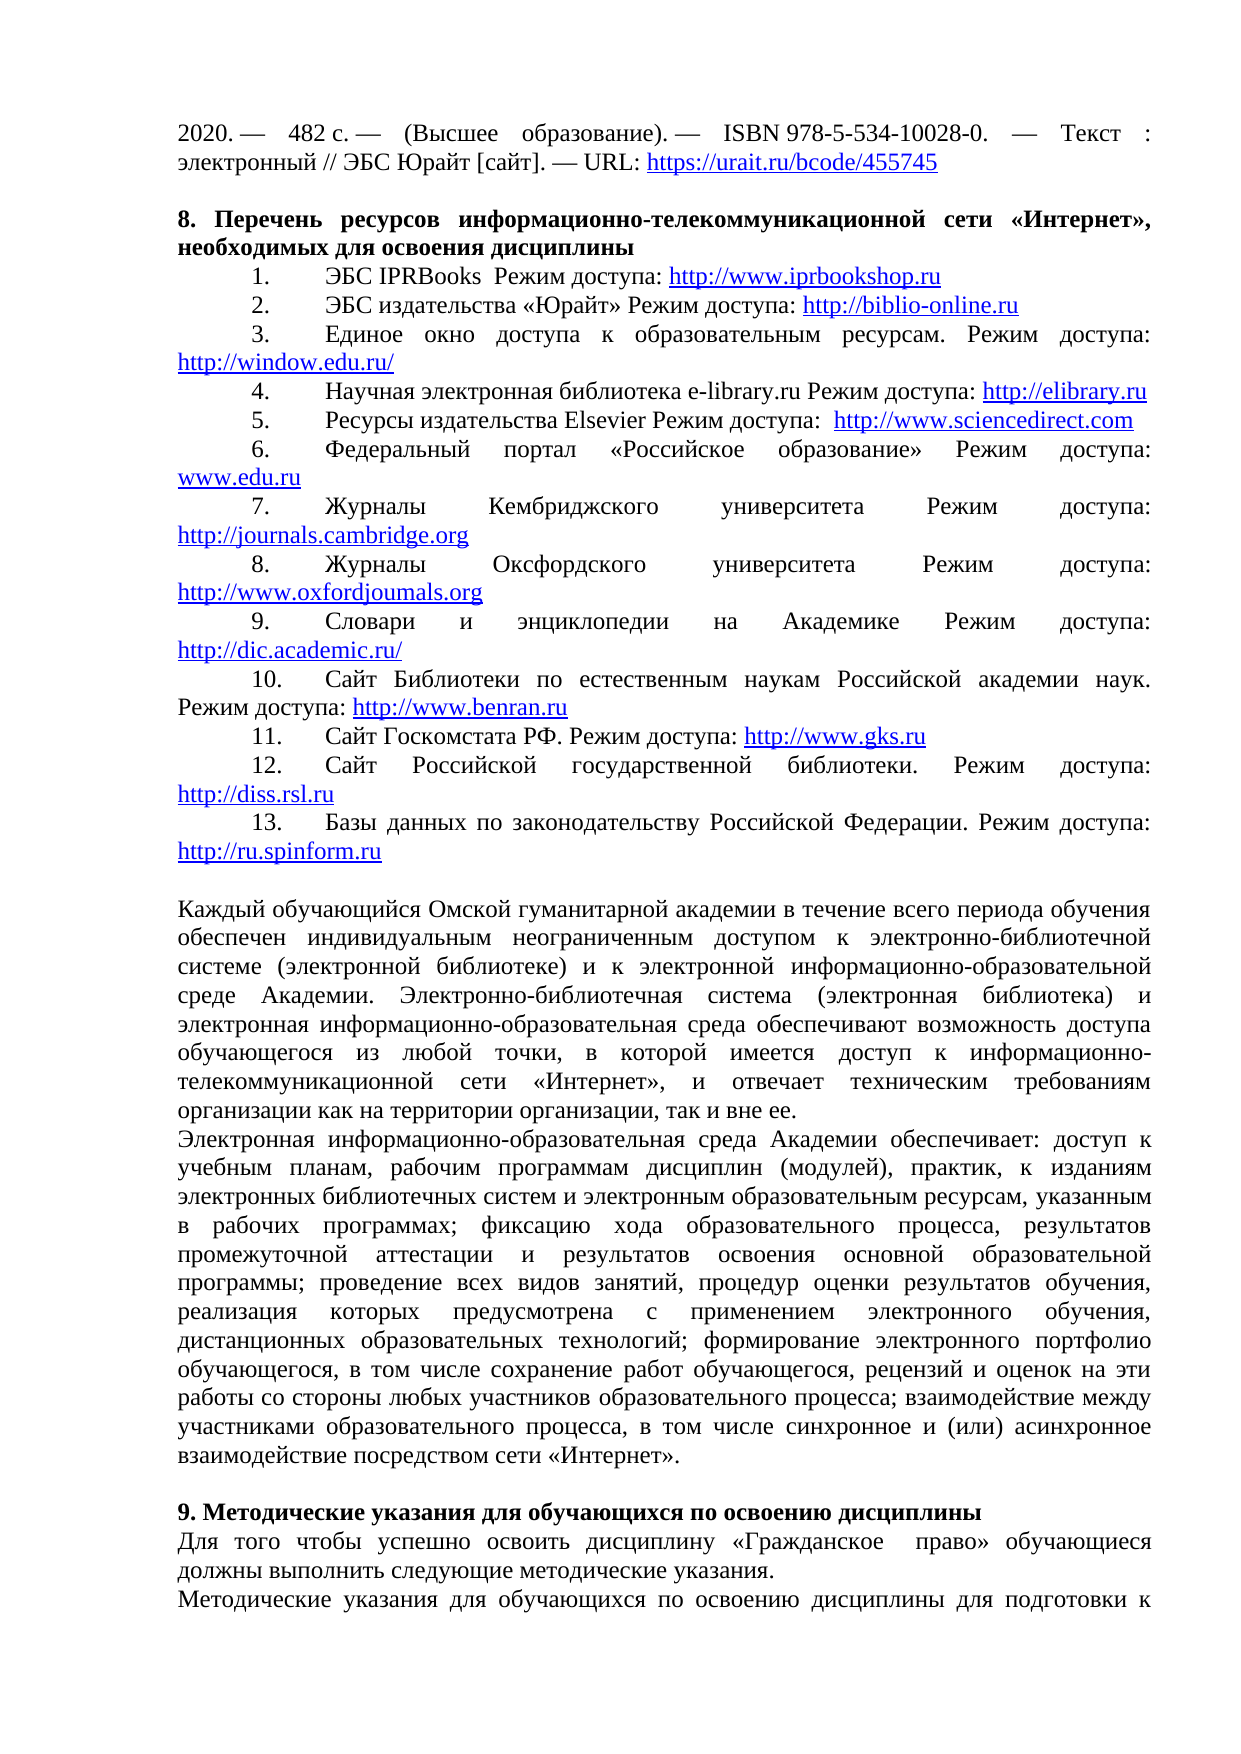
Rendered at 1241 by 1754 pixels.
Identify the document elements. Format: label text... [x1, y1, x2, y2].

list Журналы Оксфордского университета Режим доступа: http://www.oxfordjoumals.org [177, 549, 1152, 606]
text Каждый обучающийся Омской гуманитарной академии в течение всего периода обучения обеспечен индивидуальным неограниченным доступом к электронно-библиотечной системе (электронной библиотеке) и к электронной информационно-образовательной среде Академии. Электронно-библиотечная система (электронная библиотека) и электронная информационно-образовательная среда обеспечивают возможность доступа обучающегося из любой точки, в которой имеется доступ к информационно-телекоммуникационной сети «Интернет», и отвечает техническим требованиям организации как на территории организации, так и вне ее. [177, 894, 1152, 1124]
list Федеральный портал «Российское образование» Режим доступа: www.edu.ru [177, 434, 1152, 491]
list ЭБС издательства «Юрайт» Режим доступа: http://biblio-online.ru [177, 290, 1152, 319]
list Единое окно доступа к образовательным ресурсам. Режим доступа: http://window.edu.ru/ [177, 319, 1152, 376]
text 8. Перечень ресурсов информационно-телекоммуникационной сети «Интернет», необходимых для освоения дисциплины [177, 204, 1152, 261]
list ЭБС IPRBooks Режим доступа: http://www.iprbookshop.ru [177, 261, 1152, 290]
list Ресурсы издательства Elsevier Режим доступа: http://www.sciencedirect.com [177, 405, 1152, 434]
text Электронная информационно-образовательная среда Академии обеспечивает: доступ к учебным планам, рабочим программам дисциплин (модулей), практик, к изданиям электронных библиотечных систем и электронным образовательным ресурсам, указанным в рабочих программах; фиксацию хода образовательного процесса, результатов промежуточной аттестации и результатов освоения основной образовательной программы; проведение всех видов занятий, процедур оценки результатов обучения, реализация которых предусмотрена с применением электронного обучения, дистанционных образовательных технологий; формирование электронного портфолио обучающегося, в том числе сохранение работ обучающегося, рецензий и оценок на эти работы со стороны любых участников образовательного процесса; взаимодействие между участниками образовательного процесса, в том числе синхронное и (или) асинхронное взаимодействие посредством сети «Интернет». [177, 1124, 1152, 1469]
list Сайт Библиотеки по естественным наукам Российской академии наук. Режим доступа: http://www.benran.ru [177, 664, 1152, 721]
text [177, 1584, 1152, 1612]
list Словари и энциклопедии на Академике Режим доступа: http://dic.academic.ru/ [177, 606, 1152, 664]
list Сайт Госкомстата РФ. Режим доступа: http://www.gks.ru [177, 721, 1152, 750]
text 9. Методические указания для обучающихся по освоению дисциплины [177, 1497, 1152, 1526]
list Сайт Российской государственной библиотеки. Режим доступа: http://diss.rsl.ru [177, 750, 1152, 807]
list Журналы Кембриджского университета Режим доступа: http://journals.cambridge.org [177, 491, 1152, 549]
text Для того чтобы успешно освоить дисциплину «Гражданское право» обучающиеся должны выполнить следующие методические указания. [177, 1526, 1152, 1584]
list Базы данных по законодательству Российской Федерации. Режим доступа: http://ru.spinform.ru [177, 807, 1152, 865]
list Научная электронная библиотека e-library.ru Режим доступа: http://elibrary.ru [177, 376, 1152, 405]
